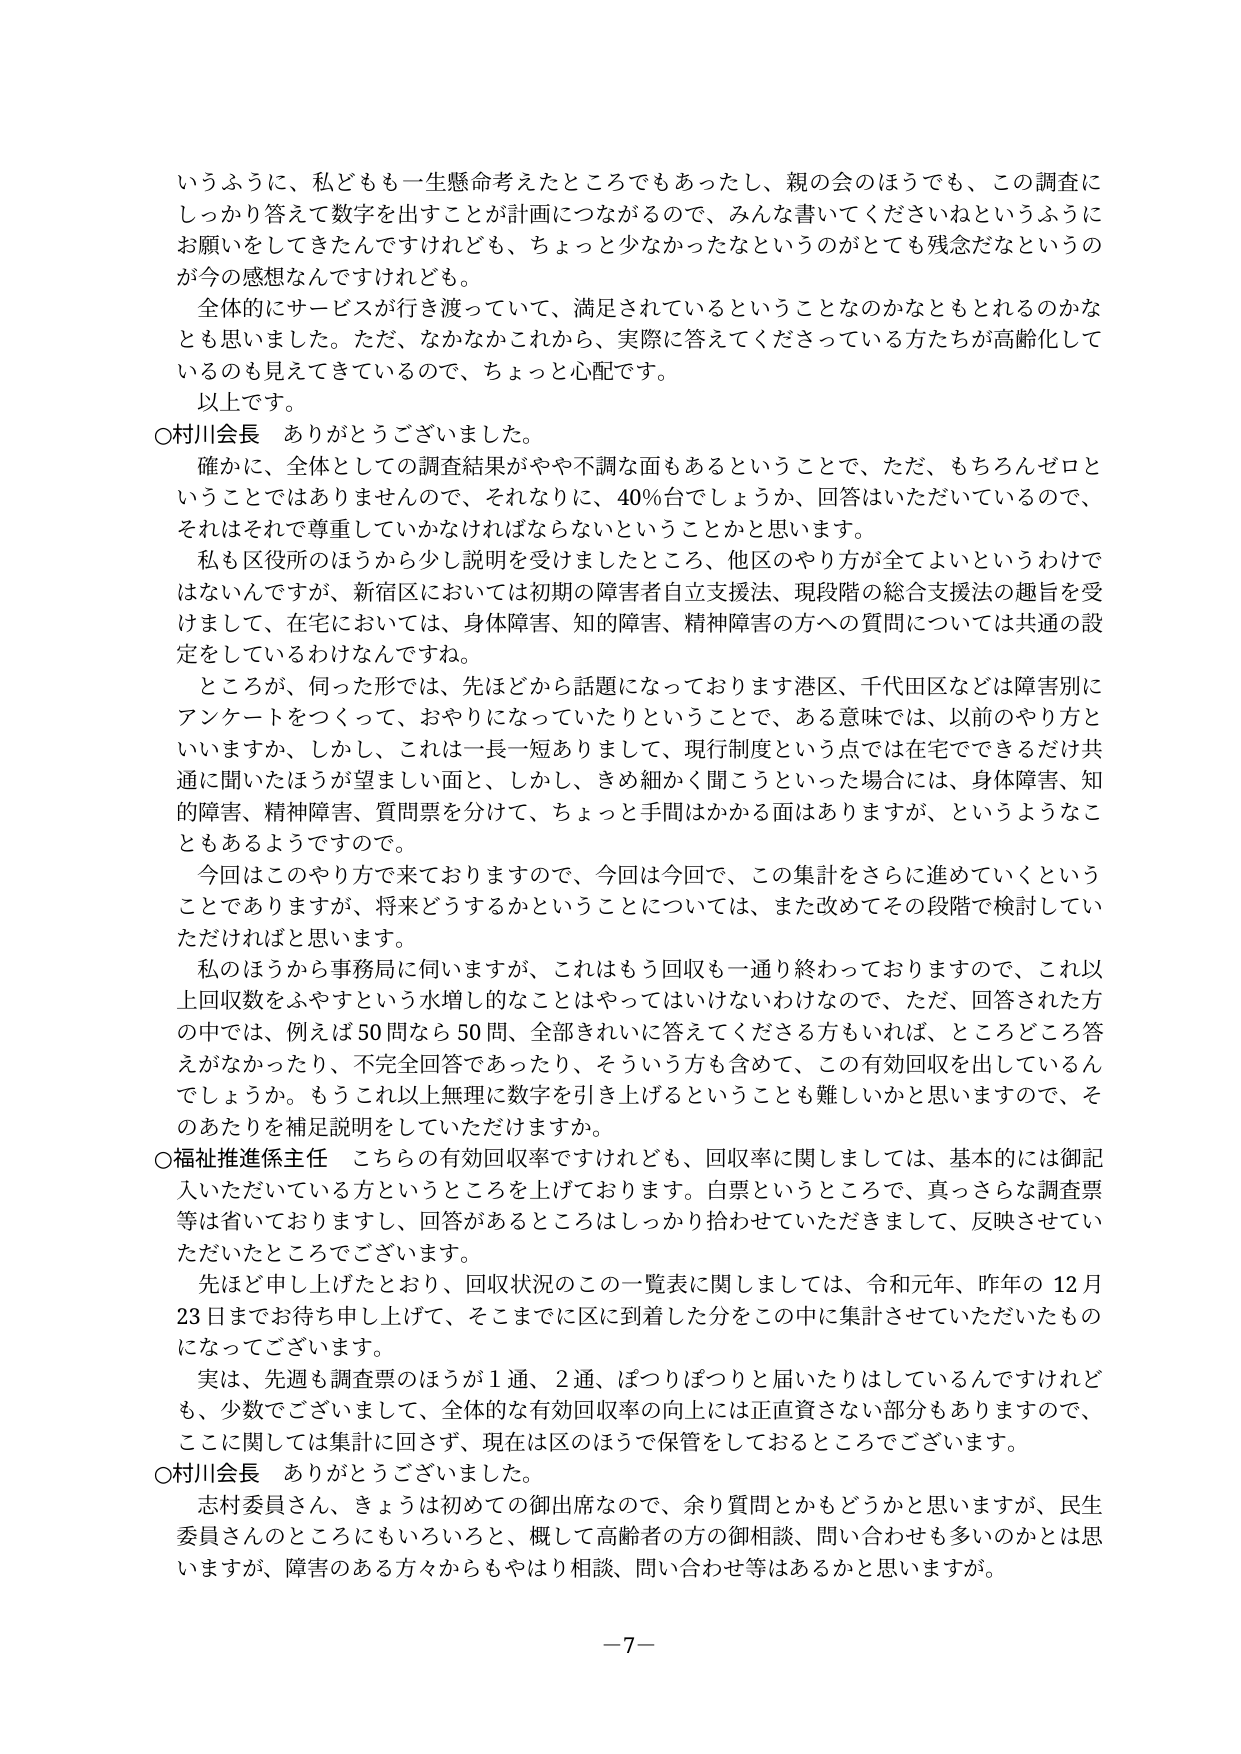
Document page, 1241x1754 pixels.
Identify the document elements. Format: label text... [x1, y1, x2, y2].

text 私のほうから事務局に伺いますが、これはもう回収も一通り終わっておりますので、これ以上回収数をふやすという水増し的なことはやってはいけないわけなので、ただ、回答された方の中では、例えば50問なら50問、全部きれいに答えてくださる方もいれば、ところどころ答えがなかったり、不完全回答であったり、そういう方も含めて、この有効回収を出しているんでしょうか。もうこれ以上無理に数字を引き上げるということも難しいかと思いますので、そのあたりを補足説明をしていただけますか。 [153, 952, 1104, 1141]
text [153, 165, 1104, 291]
text ところが、伺った形では、先ほどから話題になっております港区、千代田区などは障害別にアンケートをつくって、おやりになっていたりということで、ある意味では、以前のやり方といいますか、しかし、これは一長一短ありまして、現行制度という点では在宅でできるだけ共通に聞いたほうが望ましい面と、しかし、きめ細かく聞こうといった場合には、身体障害、知的障害、精神障害、質問票を分けて、ちょっと手間はかかる面はありますが、というようなこともあるようですので。 [153, 669, 1104, 858]
text 先ほど申し上げたとおり、回収状況のこの一覧表に関しましては、令和元年、昨年の12月23日までお待ち申し上げて、そこまでに区に到着した分をこの中に集計させていただいたものになってございます。 [153, 1267, 1104, 1362]
text 志村委員さん、きょうは初めての御出席なので、余り質問とかもどうかと思いますが、民生委員さんのところにもいろいろと、概して高齢者の方の御相談、問い合わせも多いのかとは思いますが、障害のある方々からもやはり相談、問い合わせ等はあるかと思いますが。 [153, 1488, 1104, 1582]
text 全体的にサービスが行き渡っていて、満足されているということなのかなともとれるのかなとも思いました。ただ、なかなかこれから、実際に答えてくださっている方たちが高齢化しているのも見えてきているので、ちょっと心配です。 [153, 291, 1104, 386]
text 以上です。 [153, 386, 1104, 417]
text 確かに、全体としての調査結果がやや不調な面もあるということで、ただ、もちろんゼロということではありませんので、それなりに、40％台でしょうか、回答はいただいているので、それはそれで尊重していかなければならないということかと思います。 [153, 449, 1104, 543]
text ○村川会長 ありがとうございました。 [153, 1456, 1104, 1488]
text ○福祉推進係主任 こちらの有効回収率ですけれども、回収率に関しましては、基本的には御記入いただいている方というところを上げております。白票というところで、真っさらな調査票等は省いておりますし、回答があるところはしっかり拾わせていただきまして、反映させていただいたところでございます。 [153, 1141, 1104, 1267]
text ○村川会長 ありがとうございました。 [153, 417, 1104, 449]
text 私も区役所のほうから少し説明を受けましたところ、他区のやり方が全てよいというわけではないんですが、新宿区においては初期の障害者自立支援法、現段階の総合支援法の趣旨を受けまして、在宅においては、身体障害、知的障害、精神障害の方への質問については共通の設定をしているわけなんですね。 [153, 543, 1104, 669]
text 実は、先週も調査票のほうが１通、２通、ぽつりぽつりと届いたりはしているんですけれども、少数でございまして、全体的な有効回収率の向上には正直資さない部分もありますので、ここに関しては集計に回さず、現在は区のほうで保管をしておるところでございます。 [153, 1362, 1104, 1456]
text 今回はこのやり方で来ておりますので、今回は今回で、この集計をさらに進めていくということでありますが、将来どうするかということについては、また改めてその段階で検討していただければと思います。 [153, 858, 1104, 952]
